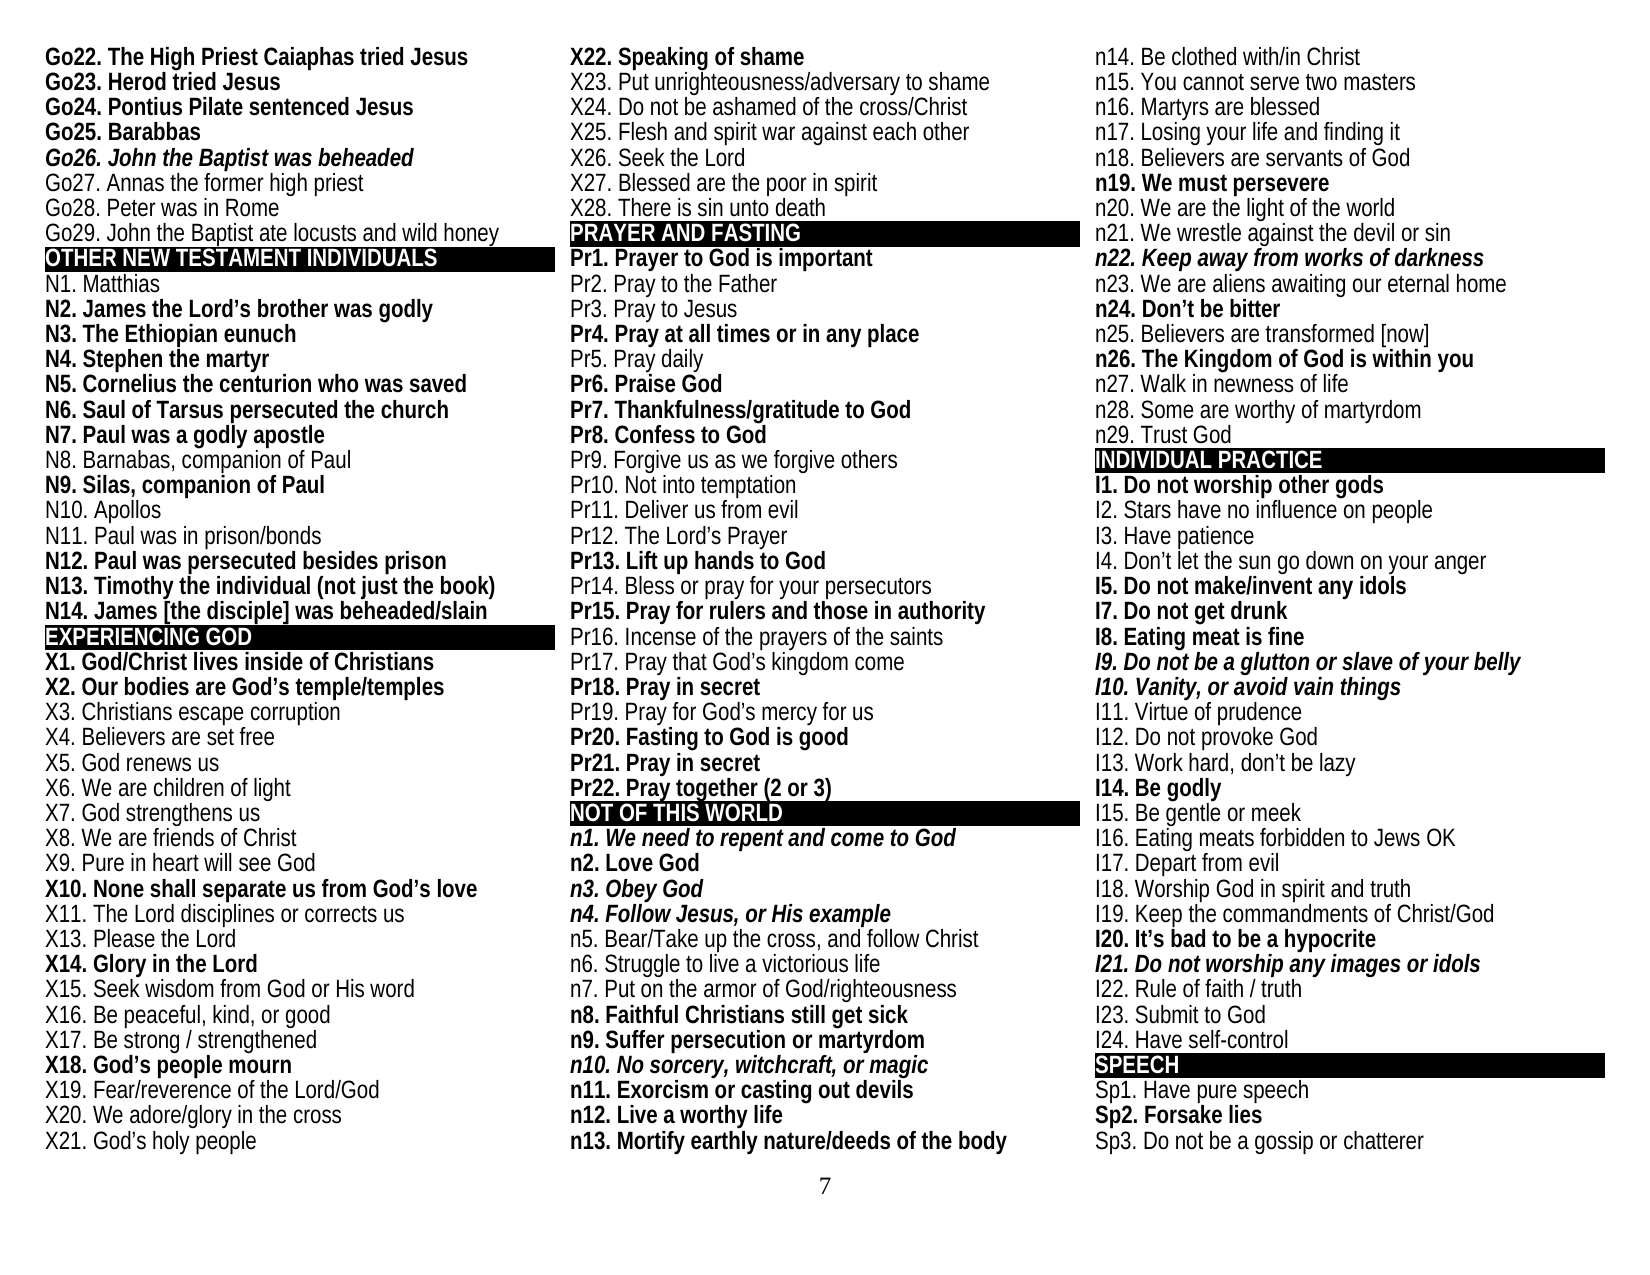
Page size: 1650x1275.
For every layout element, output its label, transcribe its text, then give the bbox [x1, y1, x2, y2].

text X11. The Lord disciplines or corrects us [45, 902, 555, 927]
text N12. Paul was persecuted besides prison [45, 549, 555, 574]
text X13. Please the Lord [45, 927, 555, 952]
text X26. Seek the Lord [570, 146, 1080, 171]
text Sp1. Have pure speech [1095, 1078, 1605, 1104]
text Pr21. Pray in secret [570, 751, 1080, 776]
text X18. God’s people mourn [45, 1053, 555, 1078]
text PRAYER AND FASTING [570, 221, 1080, 247]
text Pr8. Confess to God [570, 423, 1080, 448]
text n1. We need to repent and come to God [570, 826, 1080, 852]
text N2. James the Lord’s brother was godly [45, 297, 555, 322]
text Pr12. The Lord’s Prayer [570, 524, 1080, 549]
text N8. Barnabas, companion of Paul [45, 448, 555, 473]
text n28. Some are worthy of martyrdom [1095, 398, 1605, 423]
text Sp3. Do not be a gossip or chatterer [1095, 1129, 1605, 1154]
text n18. Believers are servants of God [1095, 146, 1605, 171]
text NOT OF THIS WORLD [570, 801, 1080, 826]
text X27. Blessed are the poor in spirit [570, 171, 1080, 196]
text I22. Rule of faith / truth [1095, 978, 1605, 1003]
text n3. Obey God [570, 877, 1080, 902]
text N4. Stephen the martyr [45, 347, 555, 373]
text I24. Have self-control [1095, 1028, 1605, 1053]
text Pr9. Forgive us as we forgive others [570, 448, 1080, 473]
text n21. We wrestle against the devil or sin [1095, 221, 1605, 247]
text Pr18. Pray in secret [570, 675, 1080, 700]
text Go22. The High Priest Caiaphas tried Jesus [45, 45, 555, 70]
text X14. Glory in the Lord [45, 952, 555, 978]
text I8. Eating meat is fine [1095, 625, 1605, 650]
text I10. Vanity, or avoid vain things [1095, 675, 1605, 700]
text n16. Martyrs are blessed [1095, 95, 1605, 121]
text I20. It’s bad to be a hypocrite [1095, 927, 1605, 952]
text Pr5. Pray daily [570, 347, 1080, 373]
text n25. Believers are transformed [now] [1095, 322, 1605, 347]
text I16. Eating meats forbidden to Jews OK [1095, 826, 1605, 852]
text X19. Fear/reverence of the Lord/God [45, 1078, 555, 1104]
text n7. Put on the armor of God/righteousness [570, 978, 1080, 1003]
text OTHER NEW TESTAMENT INDIVIDUALS [45, 247, 555, 272]
text X7. God strengthens us [45, 801, 555, 826]
text Pr15. Pray for rulers and those in authority [570, 599, 1080, 625]
text I11. Virtue of prudence [1095, 700, 1605, 726]
text n6. Struggle to live a victorious life [570, 952, 1080, 978]
text Pr4. Pray at all times or in any place [570, 322, 1080, 347]
text N10. Apollos [45, 499, 555, 524]
text Pr2. Pray to the Father [570, 272, 1080, 297]
text INDIVIDUAL PRACTICE [1095, 448, 1605, 473]
text X5. God renews us [45, 751, 555, 776]
text Pr13. Lift up hands to God [570, 549, 1080, 574]
text N13. Timothy the individual (not just the book) [45, 574, 555, 599]
text X17. Be strong / strengthened [45, 1028, 555, 1053]
text Pr14. Bless or pray for your persecutors [570, 574, 1080, 599]
text I9. Do not be a glutton or slave of your belly [1095, 650, 1605, 675]
text Pr17. Pray that God’s kingdom come [570, 650, 1080, 675]
text X28. There is sin unto death [570, 196, 1080, 221]
text n14. Be clothed with/in Christ [1095, 45, 1605, 70]
text X1. God/Christ lives inside of Christians [45, 650, 555, 675]
text n10. No sorcery, witchcraft, or magic [570, 1053, 1080, 1078]
text I15. Be gentle or meek [1095, 801, 1605, 826]
text Pr1. Prayer to God is important [570, 247, 1080, 272]
text N14. James [the disciple] was beheaded/slain [45, 599, 555, 625]
text Go29. John the Baptist ate locusts and wild honey [45, 221, 555, 247]
text Pr16. Incense of the prayers of the saints [570, 625, 1080, 650]
text N1. Matthias [45, 272, 555, 297]
text X3. Christians escape corruption [45, 700, 555, 726]
text SPEECH [1095, 1053, 1605, 1078]
text n20. We are the light of the world [1095, 196, 1605, 221]
text I3. Have patience [1095, 524, 1605, 549]
text N5. Cornelius the centurion who was saved [45, 373, 555, 398]
text Go27. Annas the former high priest [45, 171, 555, 196]
text n2. Love God [570, 852, 1080, 877]
text I7. Do not get drunk [1095, 599, 1605, 625]
text I13. Work hard, don’t be lazy [1095, 751, 1605, 776]
text X10. None shall separate us from God’s love [45, 877, 555, 902]
text I14. Be godly [1095, 776, 1605, 801]
text Sp2. Forsake lies [1095, 1104, 1605, 1129]
text n11. Exorcism or casting out devils [570, 1078, 1080, 1104]
text N9. Silas, companion of Paul [45, 473, 555, 499]
text X22. Speaking of shame [570, 45, 1080, 70]
text Go24. Pontius Pilate sentenced Jesus [45, 95, 555, 121]
text I18. Worship God in spirit and truth [1095, 877, 1605, 902]
text Pr22. Pray together (2 or 3) [570, 776, 1080, 801]
text X9. Pure in heart will see God [45, 852, 555, 877]
text n27. Walk in newness of life [1095, 373, 1605, 398]
text n23. We are aliens awaiting our eternal home [1095, 272, 1605, 297]
text I1. Do not worship other gods [1095, 473, 1605, 499]
text n4. Follow Jesus, or His example [570, 902, 1080, 927]
text n9. Suffer persecution or martyrdom [570, 1028, 1080, 1053]
text n17. Losing your life and finding it [1095, 121, 1605, 146]
text I12. Do not provoke God [1095, 726, 1605, 751]
text N7. Paul was a godly apostle [45, 423, 555, 448]
text X4. Believers are set free [45, 726, 555, 751]
text Pr11. Deliver us from evil [570, 499, 1080, 524]
text n22. Keep away from works of darkness [1095, 247, 1605, 272]
text n19. We must persevere [1095, 171, 1605, 196]
text Pr19. Pray for God’s mercy for us [570, 700, 1080, 726]
text Pr7. Thankfulness/gratitude to God [570, 398, 1080, 423]
text X23. Put unrighteousness/adversary to shame [570, 70, 1080, 95]
text X6. We are children of light [45, 776, 555, 801]
text n12. Live a worthy life [570, 1104, 1080, 1129]
text X16. Be peaceful, kind, or good [45, 1003, 555, 1028]
text n29. Trust God [1095, 423, 1605, 448]
text Pr3. Pray to Jesus [570, 297, 1080, 322]
text N3. The Ethiopian eunuch [45, 322, 555, 347]
text Go23. Herod tried Jesus [45, 70, 555, 95]
text Pr6. Praise God [570, 373, 1080, 398]
text Go25. Barabbas [45, 121, 555, 146]
text n24. Don’t be bitter [1095, 297, 1605, 322]
text n8. Faithful Christians still get sick [570, 1003, 1080, 1028]
text X2. Our bodies are God’s temple/temples [45, 675, 555, 700]
text N6. Saul of persecuted the church [45, 398, 555, 423]
text Go26. John the Baptist was beheaded [45, 146, 555, 171]
text n5. Bear/Take up the cross, and follow Christ [570, 927, 1080, 952]
text n13. Mortify earthly nature/deeds of the body [570, 1129, 1080, 1154]
text I2. Stars have no influence on people [1095, 499, 1605, 524]
text n15. You cannot serve two masters [1095, 70, 1605, 95]
text I21. Do not worship any images or idols [1095, 952, 1605, 978]
text Pr10. Not into temptation [570, 473, 1080, 499]
text n26. The is within you [1095, 347, 1605, 373]
text Go28. Peter was in Rome [45, 196, 555, 221]
text I19. Keep the commandments of Christ/God [1095, 902, 1605, 927]
text EXPERIENCING GOD [45, 625, 555, 650]
text I4. Don’t let the sun go down on your anger [1095, 549, 1605, 574]
text X21. God’s holy people [45, 1129, 555, 1154]
text X8. We are friends of Christ [45, 826, 555, 852]
text X25. Flesh and spirit war against each other [570, 121, 1080, 146]
text I23. Submit to God [1095, 1003, 1605, 1028]
text I17. Depart from evil [1095, 852, 1605, 877]
text I5. Do not make/invent any idols [1095, 574, 1605, 599]
text X15. Seek wisdom from God or His word [45, 978, 555, 1003]
text X24. Do not be ashamed of the cross/Christ [570, 95, 1080, 121]
text Pr20. Fasting to God is good [570, 726, 1080, 751]
text N11. Paul was in prison/bonds [45, 524, 555, 549]
text X20. We adore/glory in the cross [45, 1104, 555, 1129]
